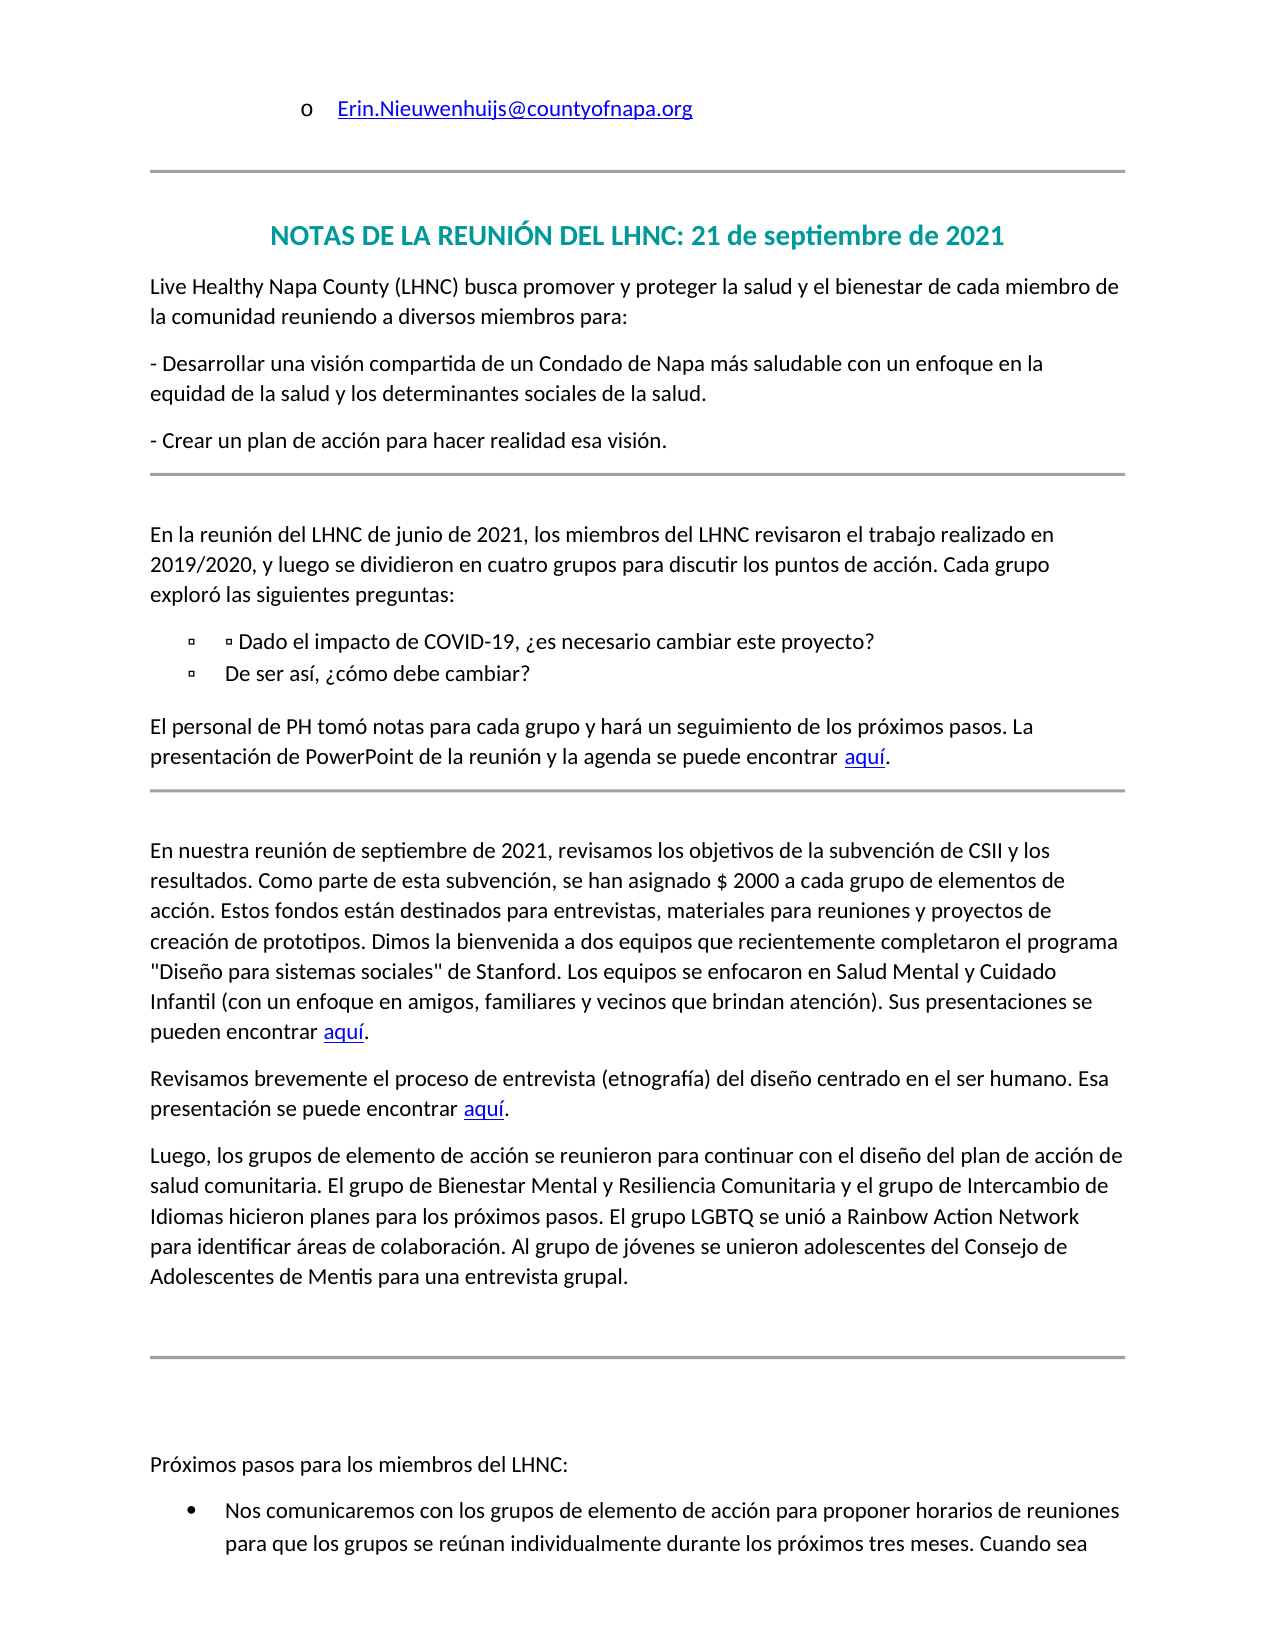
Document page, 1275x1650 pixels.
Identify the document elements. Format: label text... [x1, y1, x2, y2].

text En la reunión del LHNC de junio de 2021, los miembros del LHNC revisaron el trabajo realizado en 2019/2020, y luego se dividieron en cuatro grupos para discutir los puntos de acción. Cada grupo exploró las siguientes preguntas: [150, 520, 1125, 608]
list De ser así, ¿cómo debe cambiar? [187, 659, 1125, 687]
text Luego, los grupos de elemento de acción se reunieron para continuar con el diseño del plan de acción de salud comunitaria. El grupo de Bienestar Mental y Resiliencia Comunitaria y el grupo de Intercambio de Idiomas hicieron planes para los próximos pasos. El grupo LGBTQ se unió a Rainbow Action Network para identificar áreas de colaboración. Al grupo de jóvenes se unieron adolescentes del Consejo de Adolescentes de Mentis para una entrevista grupal. [150, 1141, 1125, 1290]
text En nuestra reunión de septiembre de 2021, revisamos los objetivos de la subvención de CSII y los resultados. Como parte de esta subvención, se han asignado $ 2000 a cada grupo de elementos de acción. Estos fondos están destinados para entrevistas, materiales para reuniones y proyectos de creación de prototipos. Dimos la bienvenida a dos equipos que recientemente completaron el programa "Diseño para sistemas sociales" de Stanford. Los equipos se enfocaron en Salud Mental y Cuidado Infantil (con un enfoque en amigos, familiares y vecinos que brindan atención). Sus presentaciones se pueden encontrar aquí. [150, 836, 1125, 1045]
list Erin.Nieuwenhuijs@countyofnapa.org [300, 94, 1125, 123]
text Revisamos brevemente el proceso de entrevista (etnografía) del diseño centrado en el ser humano. Esa presentación se puede encontrar aquí. [150, 1064, 1125, 1122]
text - Desarrollar una visión compartida de un Condado de Napa más saludable con un enfoque en la equidad de la salud y los determinantes sociales de la salud. [150, 349, 1125, 407]
text - Crear un plan de acción para hacer realidad esa visión. [150, 426, 1125, 454]
text El personal de PH tomó notas para cada grupo y hará un seguimiento de los próximos pasos. La presentación de PowerPoint de la reunión y la agenda se puede encontrar aquí. [150, 712, 1125, 770]
list ▫ Dado el impacto de COVID-19, ¿es necesario cambiar este proyecto? [187, 627, 1125, 655]
text NOTAS DE LA REUNIÓN DEL LHNC: 21 de septiembre de 2021 [150, 217, 1125, 252]
text Live Healthy Napa County (LHNC) busca promover y proteger la salud y el bienestar de cada miembro de la comunidad reuniendo a diversos miembros para: [150, 272, 1125, 330]
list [187, 1497, 1125, 1557]
text Próximos pasos para los miembros del LHNC: [150, 1450, 1125, 1478]
